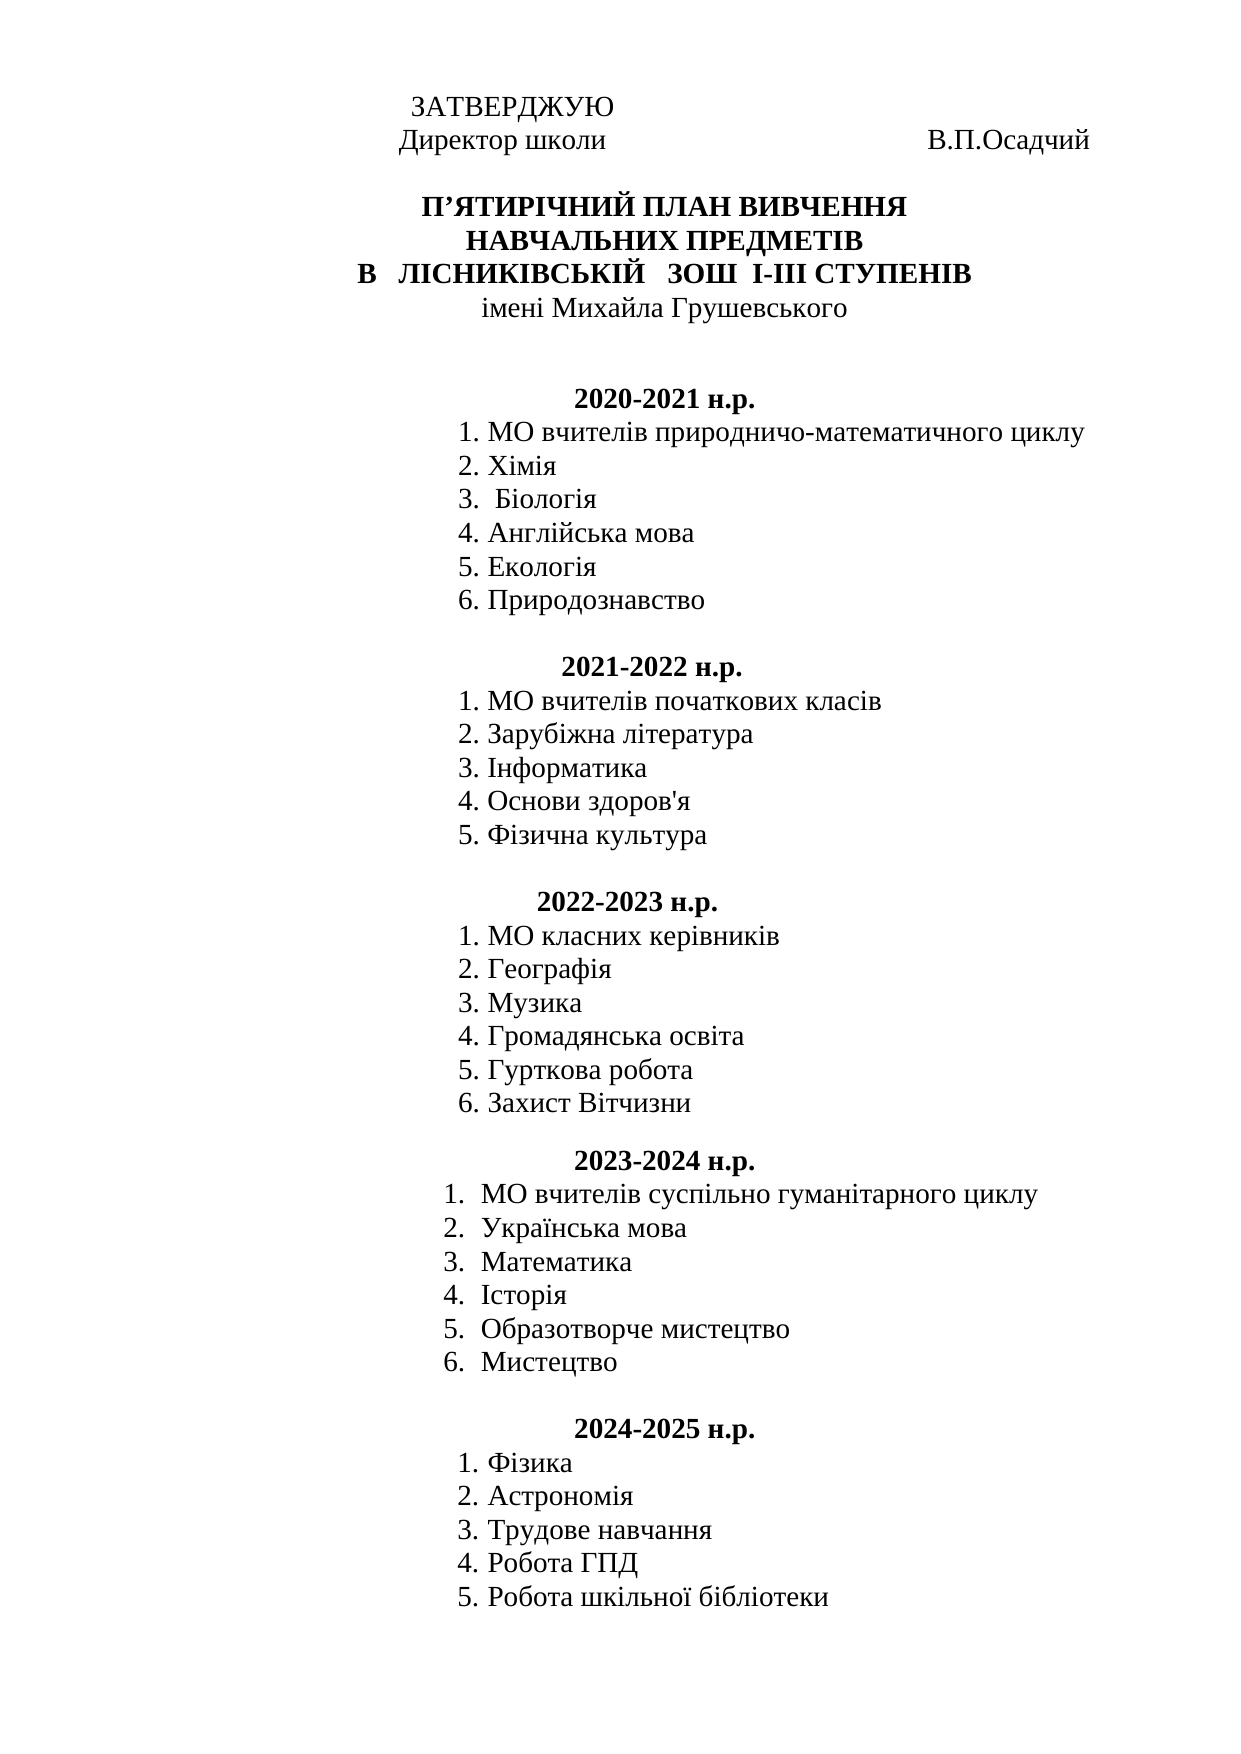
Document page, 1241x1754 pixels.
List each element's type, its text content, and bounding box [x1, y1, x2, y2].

list Хімія [458, 448, 1152, 482]
subtitle НАВЧАЛЬНИХ ПРЕДМЕТІВ [177, 223, 1152, 256]
subtitle В ЛІСНИКІВСЬКІЙ ЗОШ І-ІІІ СТУПЕНІВ [177, 256, 1152, 290]
list Трудове навчання [457, 1512, 1152, 1546]
text Директор школи В.П.Осадчий [177, 122, 1152, 156]
list Фізика [457, 1445, 1152, 1478]
list Природознавство [458, 582, 1152, 616]
subtitle П’ятирічний план ВИВЧЕННЯ [177, 189, 1152, 223]
list Географія [458, 951, 1152, 985]
list Мистецтво [443, 1344, 1152, 1378]
list МО вчителів суспільно гуманітарного циклу [443, 1177, 1152, 1210]
text 2021-2022 н.р. [312, 649, 1152, 683]
list Історія [443, 1277, 1152, 1311]
text 2024-2025 н.р. [177, 1411, 1152, 1445]
list Екологія [458, 549, 1152, 582]
list Українська мова [443, 1210, 1152, 1244]
list Астрономія [457, 1478, 1152, 1512]
list Біологія [458, 482, 1152, 515]
list Робота ГПД [457, 1546, 1152, 1579]
list Англійська мова [458, 515, 1152, 549]
text 1. МО вчителів початкових класів [177, 683, 1152, 716]
text 4. Основи здоров'я [177, 783, 1152, 817]
list Музика [458, 985, 1152, 1018]
text 2022-2023 н.р. [177, 884, 1152, 918]
text 3. Інформатика [177, 750, 1152, 783]
text 2020-2021 н.р. [177, 381, 1152, 414]
list Математика [443, 1244, 1152, 1277]
text імені Михайла Грушевського [177, 290, 1152, 323]
list МО класних керівників [458, 918, 1152, 951]
list Захист Вітчизни [458, 1085, 1152, 1119]
text 2023-2024 н.р. [177, 1143, 1152, 1177]
list Гурткова робота [458, 1052, 1152, 1085]
list Громадянська освіта [458, 1018, 1152, 1052]
list Образотворче мистецтво [443, 1311, 1152, 1344]
list МО вчителів природничо-математичного циклу [458, 414, 1152, 448]
text 5. Фізична культура [177, 817, 1152, 851]
text 2. Зарубіжна література [177, 716, 1152, 750]
subtitle ЗАТВЕРДЖУЮ [177, 89, 1152, 122]
list Робота шкільної бібліотеки [457, 1579, 1152, 1613]
